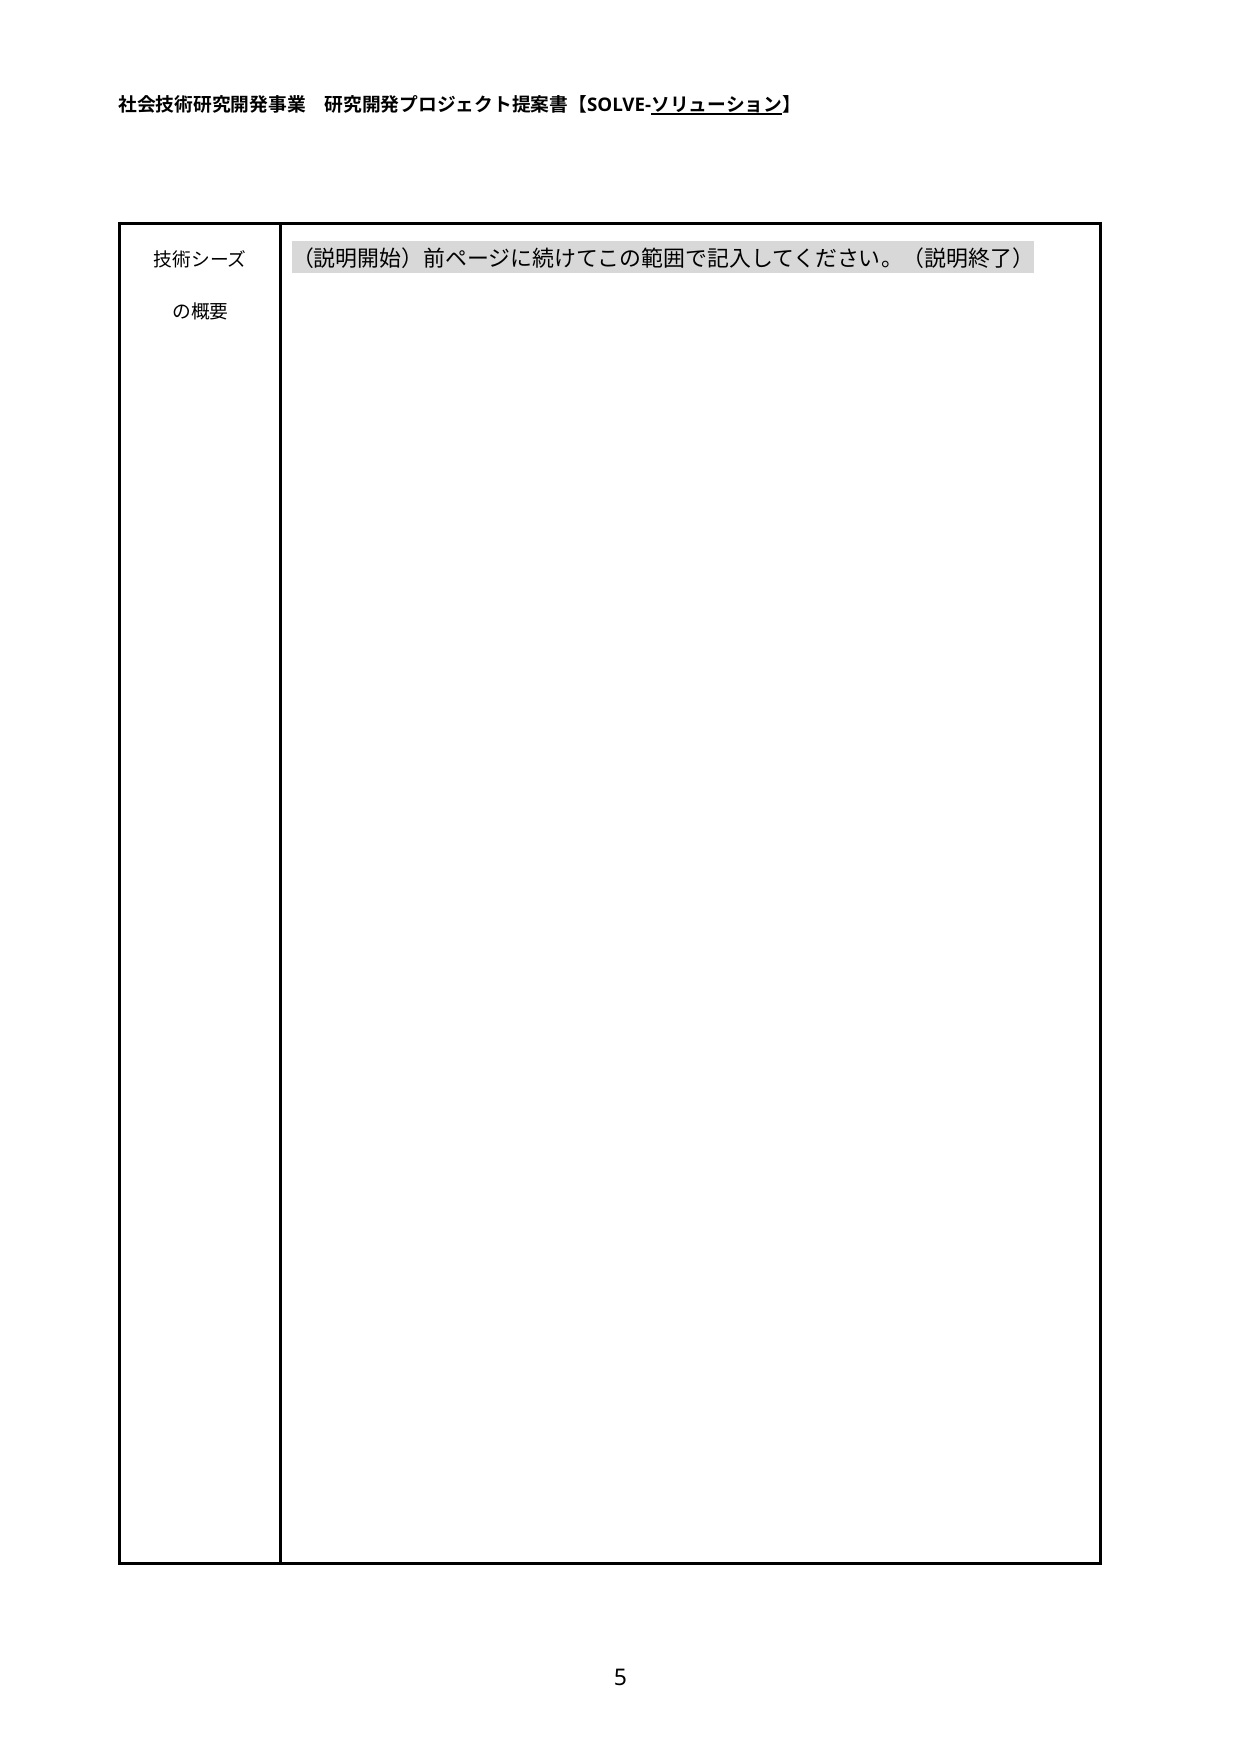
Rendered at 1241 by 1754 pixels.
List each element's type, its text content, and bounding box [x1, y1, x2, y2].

table_header 技術シーズ の概要 [121, 225, 279, 1562]
table_header （説明開始）前ページに続けてこの範囲で記入してください。（説明終了） [282, 225, 1099, 1562]
